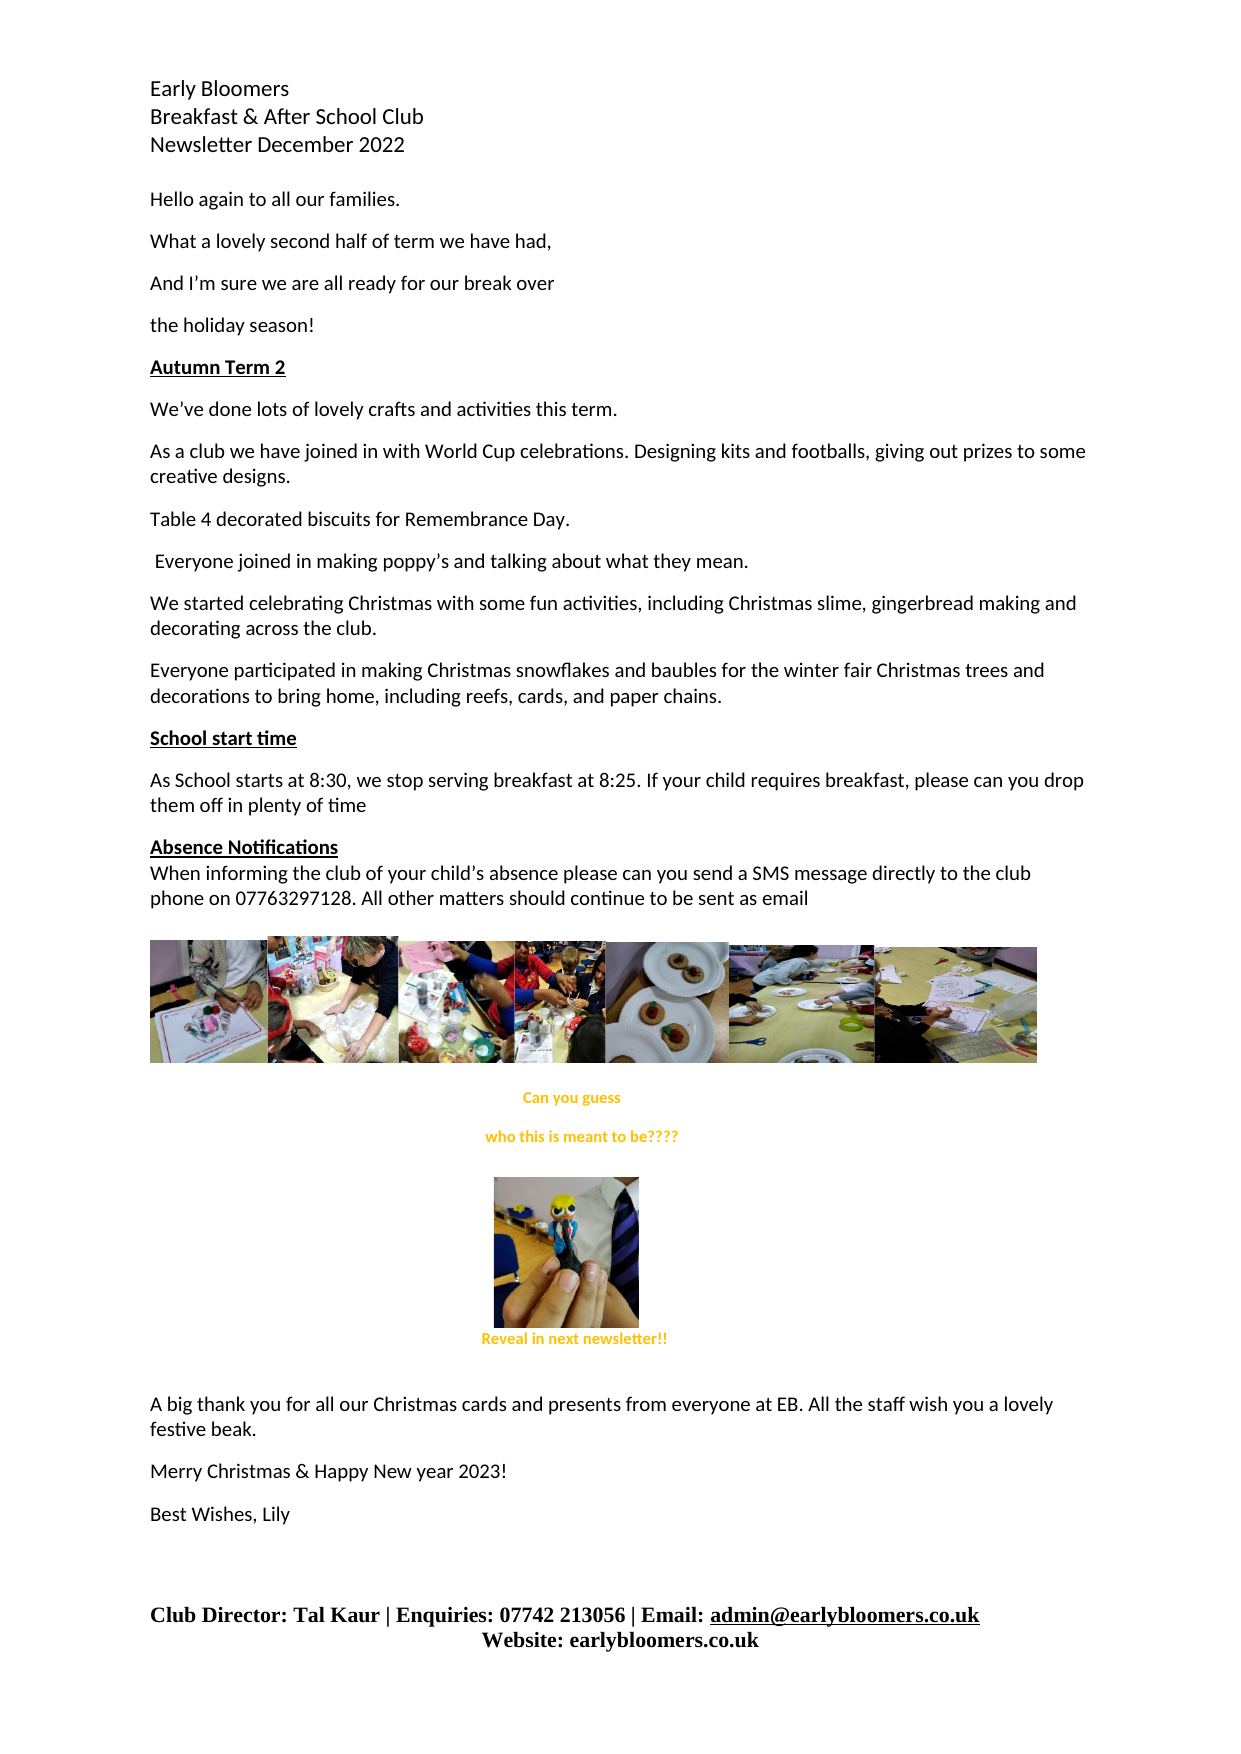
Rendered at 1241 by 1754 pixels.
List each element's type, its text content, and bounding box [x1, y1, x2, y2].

text A big thank you for all our Christmas cards and presents from everyone at EB. All the staff wish you a lovely festive beak. [150, 1391, 1090, 1442]
picture [150, 936, 1037, 1063]
text As a club we have joined in with World Cup celebrations. Designing kits and footballs, giving out prizes to some creative designs. [150, 438, 1090, 489]
text Can you guess [150, 1088, 1090, 1108]
picture [493, 1177, 639, 1328]
text What a lovely second half of term we have had, [150, 228, 1090, 253]
text School start time [150, 725, 1090, 750]
text Autumn Term 2 [150, 354, 1090, 379]
text Table 4 decorated biscuits for Remembrance Day. [150, 506, 1090, 531]
text the holiday season! [150, 312, 1090, 337]
text Hello again to all our families. [150, 186, 1090, 211]
text We’ve done lots of lovely crafts and activities this term. [150, 396, 1090, 422]
text Merry Christmas & Happy New year 2023! [150, 1459, 1090, 1484]
text Everyone participated in making Christmas snowflakes and baubles for the winter fair Christmas trees and decorations to bring home, including reefs, cards, and paper chains. [150, 657, 1090, 708]
text As School starts at 8:30, we stop serving breakfast at 8:25. If your child requires breakfast, please can you drop them off in plenty of time [150, 767, 1090, 818]
text When informing the club of your child’s absence please can you send a SMS message directly to the club phone on 07763297128. All other matters should continue to be sent as email [150, 860, 1090, 911]
text We started celebrating Christmas with some fun activities, including Christmas slime, gingerbread making and decorating across the club. [150, 590, 1090, 641]
text Best Wishes, Lily [150, 1501, 1090, 1526]
text Reveal in next newsletter!! [150, 1296, 1090, 1348]
text who this is meant to be???? [150, 1126, 1090, 1146]
text Absence Notifications [150, 834, 1090, 860]
text Everyone joined in making poppy’s and talking about what they mean. [150, 548, 1090, 573]
text And I’m sure we are all ready for our break over [150, 270, 1090, 295]
